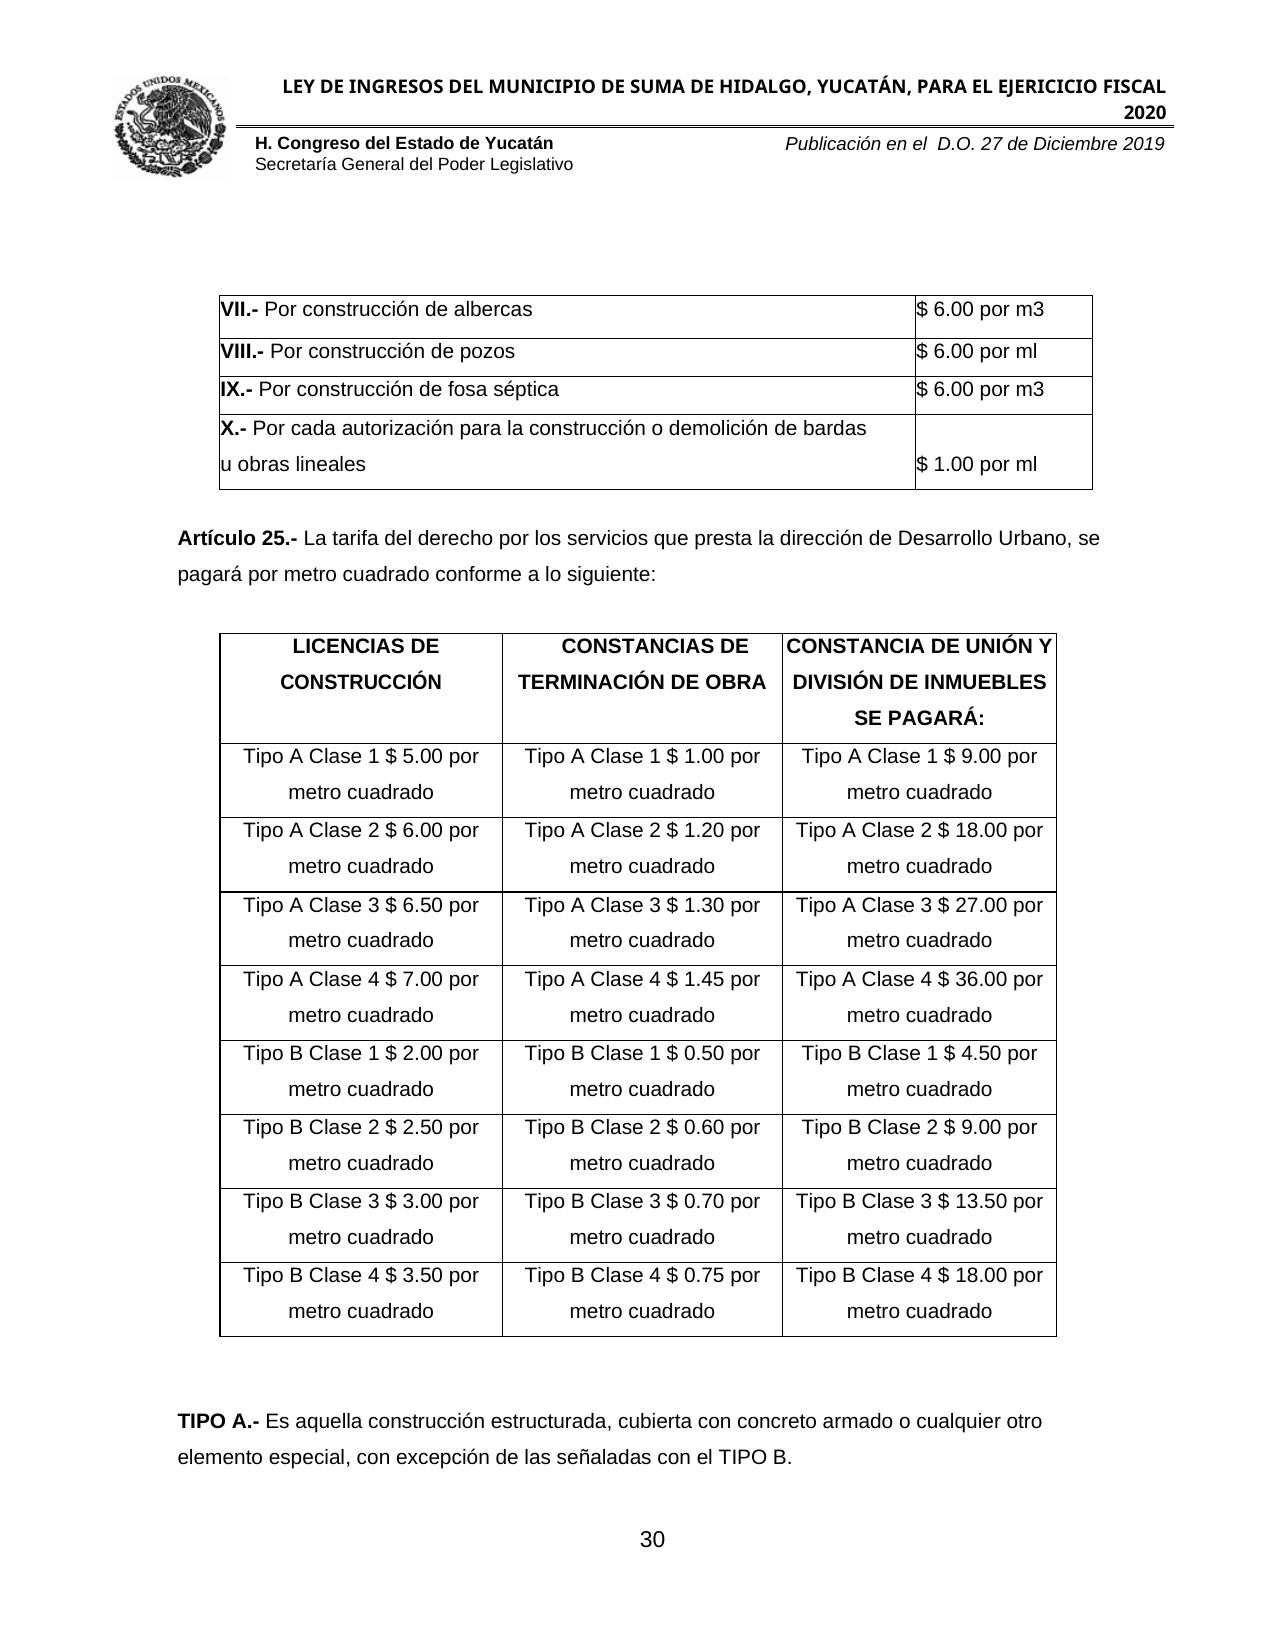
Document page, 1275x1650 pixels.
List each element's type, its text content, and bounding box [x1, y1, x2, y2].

table_cell Tipo A Clase 1 $ 1.00 por metro cuadrado [503, 744, 782, 817]
table_cell Tipo B Clase 1 $ 4.50 por metro cuadrado [783, 1041, 1056, 1113]
table_cell $ 1.00 por ml [916, 415, 1092, 488]
table_cell Tipo B Clase 4 $ 3.50 por metro cuadrado [221, 1263, 502, 1336]
table_cell Tipo A Clase 2 $ 18.00 por metro cuadrado [783, 818, 1056, 891]
table_cell Tipo A Clase 3 $ 27.00 por metro cuadrado [783, 893, 1056, 965]
table_header LICENCIAS DE CONSTRUCCIÓN [221, 634, 502, 743]
table_cell Tipo A Clase 4 $ 1.45 por metro cuadrado [503, 966, 782, 1039]
table_cell Tipo A Clase 4 $ 7.00 por metro cuadrado [221, 966, 502, 1039]
table_cell Tipo B Clase 4 $ 0.75 por metro cuadrado [503, 1263, 782, 1336]
table_cell VIII.- Por construcción de pozos [220, 339, 915, 376]
table_cell Tipo A Clase 4 $ 36.00 por metro cuadrado [783, 966, 1056, 1039]
table_cell Tipo A Clase 2 $ 6.00 por metro cuadrado [221, 818, 502, 891]
table_cell X.- Por cada autorización para la construcción o demolición de bardas u obras lineales [220, 415, 915, 488]
table_header CONSTANCIA DE UNIÓN Y DIVISIÓN DE INMUEBLES SE PAGARÁ: [783, 634, 1056, 743]
table_cell Tipo A Clase 3 $ 1.30 por metro cuadrado [503, 893, 782, 965]
table_cell IX.- Por construcción de fosa séptica [220, 377, 915, 414]
table_cell Tipo A Clase 3 $ 6.50 por metro cuadrado [221, 893, 502, 965]
table_cell Tipo B Clase 2 $ 2.50 por metro cuadrado [221, 1115, 502, 1188]
text TIPO A.- Es aquella construcción estructurada, cubierta con concreto armado o cualquier otro elemento especial, con excepción de las señaladas con el TIPO B. [177, 1409, 1127, 1468]
table_cell Tipo B Clase 1 $ 0.50 por metro cuadrado [503, 1041, 782, 1113]
table_cell Tipo A Clase 1 $ 5.00 por metro cuadrado [221, 744, 502, 817]
table_cell $ 6.00 por m3 [916, 377, 1092, 414]
table_cell Tipo B Clase 2 $ 0.60 por metro cuadrado [503, 1115, 782, 1188]
table_cell $ 6.00 por ml [916, 339, 1092, 376]
table_cell Tipo B Clase 4 $ 18.00 por metro cuadrado [783, 1263, 1056, 1336]
table_cell $ 6.00 por m3 [916, 296, 1092, 338]
table_cell Tipo B Clase 3 $ 13.50 por metro cuadrado [783, 1189, 1056, 1262]
table_cell VII.- Por construcción de albercas [220, 296, 915, 338]
table_cell Tipo A Clase 2 $ 1.20 por metro cuadrado [503, 818, 782, 891]
table_cell Tipo A Clase 1 $ 9.00 por metro cuadrado [783, 744, 1056, 817]
text Artículo 25.- La tarifa del derecho por los servicios que presta la dirección de Desarrollo Urbano, se pagará por metro cuadrado conforme a lo siguiente: [177, 525, 1127, 585]
table_header CONSTANCIAS DE TERMINACIÓN DE OBRA [503, 634, 782, 743]
table_cell Tipo B Clase 1 $ 2.00 por metro cuadrado [221, 1041, 502, 1113]
table_cell Tipo B Clase 3 $ 0.70 por metro cuadrado [503, 1189, 782, 1262]
table_cell Tipo B Clase 2 $ 9.00 por metro cuadrado [783, 1115, 1056, 1188]
table_cell Tipo B Clase 3 $ 3.00 por metro cuadrado [221, 1189, 502, 1262]
